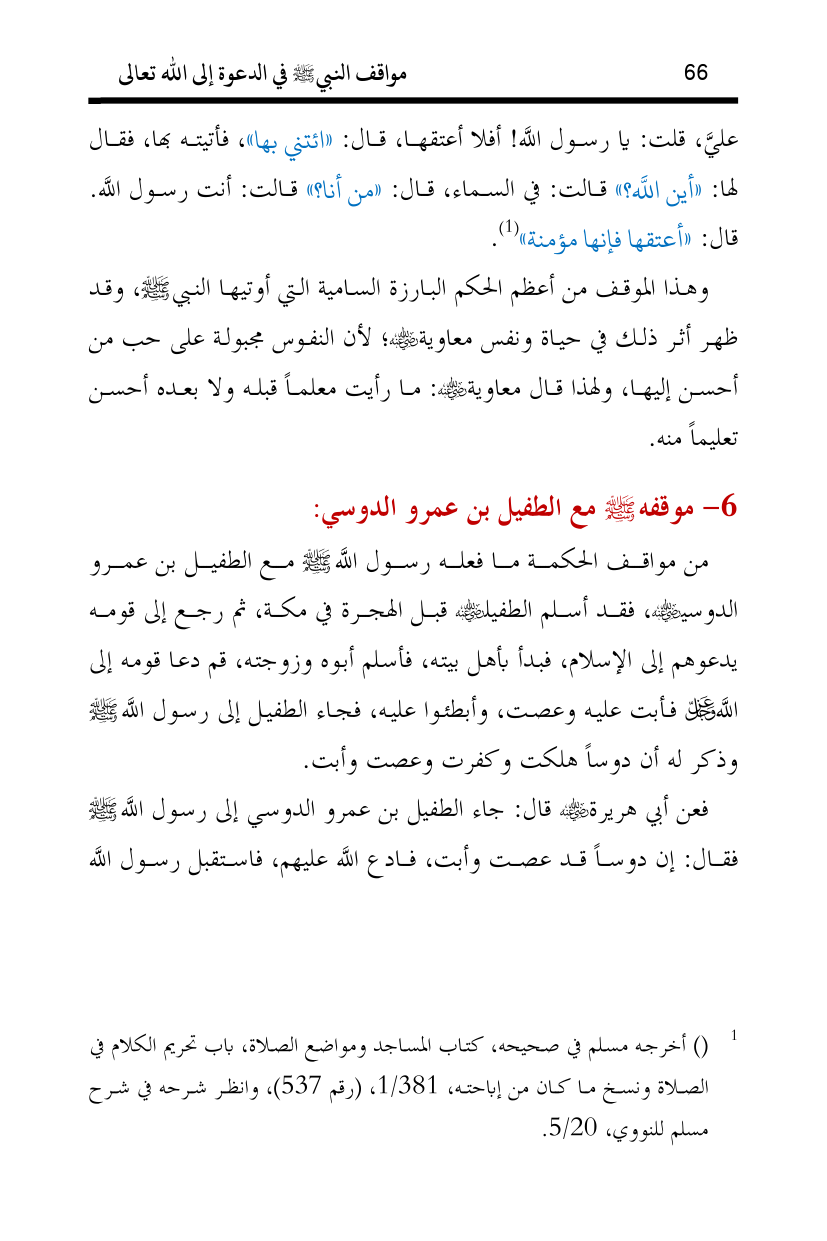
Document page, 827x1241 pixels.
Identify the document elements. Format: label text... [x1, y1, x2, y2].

text وهذا الموقف من أعظم الحكم البارزة السامية التي أوتيها النبي ج، وقد ظهر أثر ذلك في حياة ونفس معاويةس؛ لأن النفوس مجبولة على حب من أحسن إليها، ولهذا قال معاويةس: ما رأيت معلماً قبله ولا بعده أحسن تعليماً منه. [89, 264, 738, 464]
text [89, 786, 738, 885]
text 6- موقفه ج مع الطفيل بن عمرو الدوسي: [89, 482, 738, 537]
text من مواقف الحكمة ما فعله رسول اللَّه ج مع الطفيل بن عمرو الدوسيس، فقد أسلم الطفيلس قبل الهجرة في مكة، ثم رجع إلى قومه يدعوهم إلى الإسلام، فبدأ بأهل بيته، فأسلم أبوه وزوجته، قم دعا قومه إلى اللَّهﻷ فأبت عليه وعصت، وأبطئوا عليه، فجاء الطفيل إلى رسول اللَّه ج وذكر له أن دوساً هلكت وكفرت وعصت وأبت. [89, 537, 738, 786]
text قال: وكانت لي جارية ترعى غنماً لي قِبَلَ أحد والجوَّانية() فاطلعت ذات يوم فإذا الذئب قد ذهب بشاة من غنمها، وأنا رجل من بني آدم، آسف كما يأسفون، لكني صككتها صكة، فأتيت رسول اللَّه ج فعظم ذلك عليَّ، قلت: يا رسول اللَّه! أفلا أعتقها، قال: «ائتني بها»، فأتيته بها، فقال لها: «أين اللَّه؟» قالت: في السماء، قال: «من أنا؟» قالت: أنت رسول اللَّه. قال: «أعتقها فإنها مؤمنة»(). [89, 115, 738, 264]
